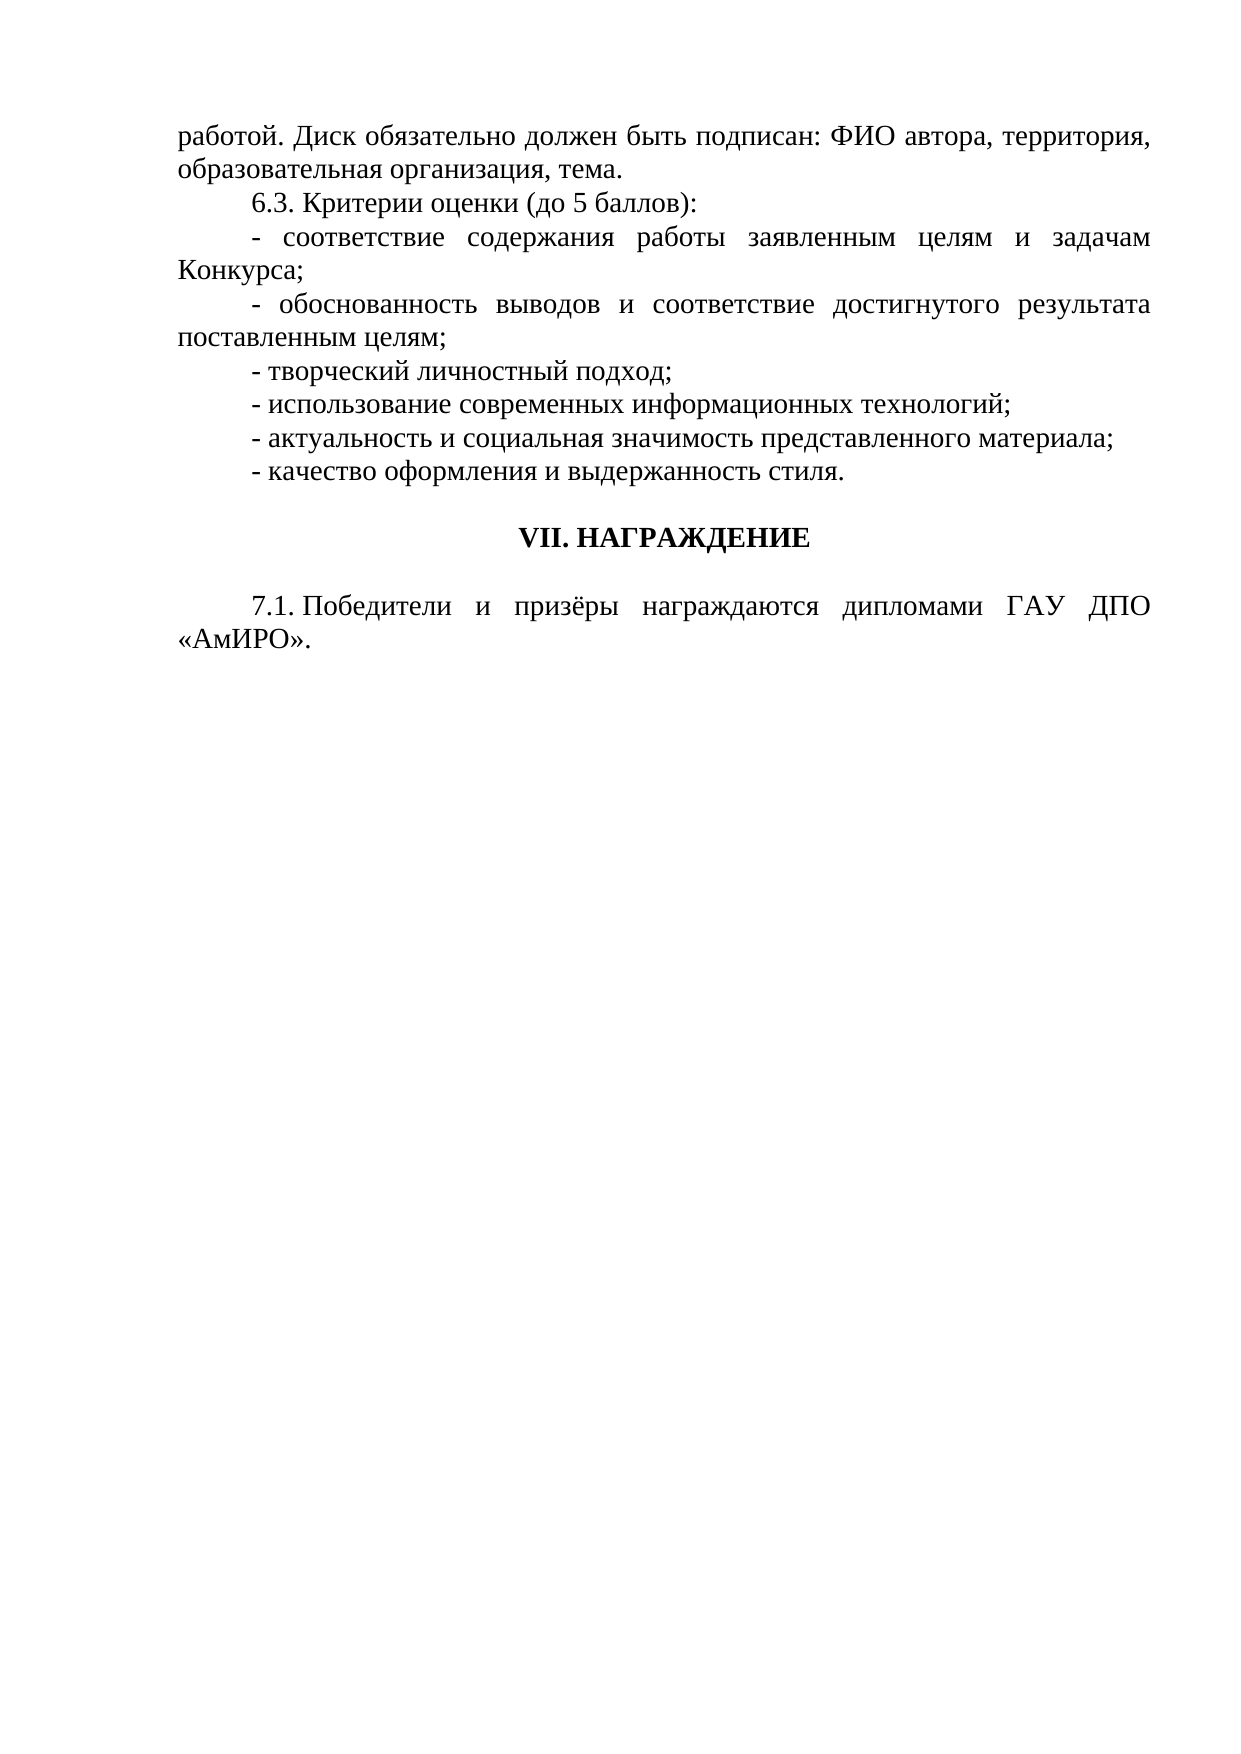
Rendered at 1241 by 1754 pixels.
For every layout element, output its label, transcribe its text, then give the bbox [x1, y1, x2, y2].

text - качество оформления и выдержанность стиля. [177, 453, 1152, 487]
text VII. НАГРАЖДЕНИЕ [177, 521, 1152, 554]
text - соответствие содержания работы заявленным целям и задачам Конкурса; [177, 219, 1152, 286]
text - использование современных информационных технологий; [177, 386, 1152, 420]
text - творческий личностный подход; [177, 353, 1152, 386]
text - обоснованность выводов и соответствие достигнутого результата поставленным целям; [177, 286, 1152, 353]
text - актуальность и социальная значимость представленного материала; [177, 420, 1152, 453]
text 7.1. Победители и призёры награждаются дипломами ГАУ ДПО «АмИРО». [177, 588, 1152, 655]
text 6.3. Критерии оценки (до 5 баллов): [177, 185, 1152, 219]
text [177, 118, 1152, 185]
